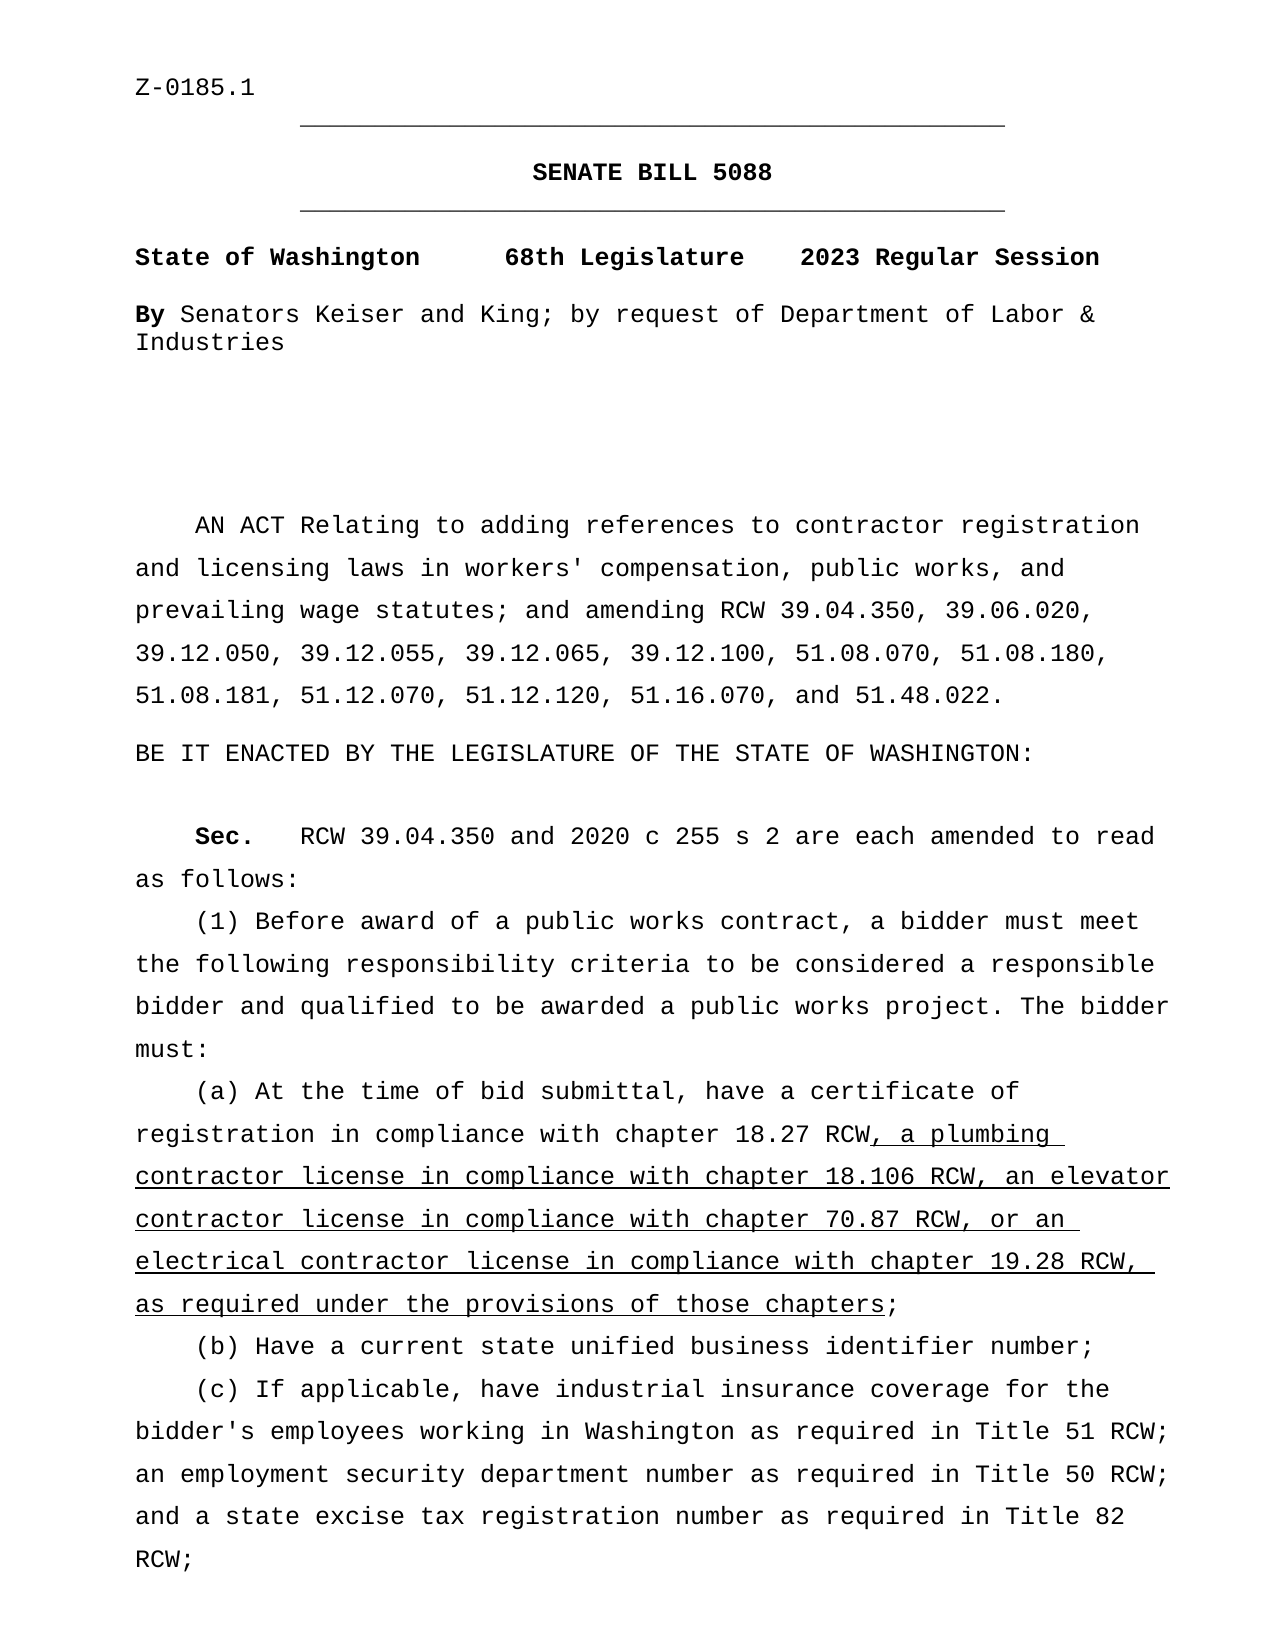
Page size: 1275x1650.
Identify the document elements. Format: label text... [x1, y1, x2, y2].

text (a) At the time of bid submittal, have a certificate of registration in compliance with chapter 18.27 RCW, a plumbing contractor license in compliance with chapter 18.106 RCW, an elevator contractor license in compliance with chapter 70.87 RCW, or an electrical contractor license in compliance with chapter 19.28 RCW, as required under the provisions of those chapters; [135, 1066, 1170, 1187]
text (b) Have a current state unified business identifier number; [135, 1321, 1170, 1363]
text State of Washington 68th Legislature 2023 Regular Session [135, 245, 1170, 273]
text Sec. RCW 39.04.350 and 2020 c 255 s 2 are each amended to read as follows: [135, 811, 1170, 896]
text _______________________________________________ [135, 188, 1170, 217]
text Z-0185.1 [135, 75, 1170, 103]
text By Senators Keiser and King; by request of Department of Labor & Industries [135, 302, 1170, 358]
text SENATE BILL 5088 [135, 160, 1170, 188]
text _______________________________________________ [135, 103, 1170, 132]
text AN ACT Relating to adding references to contractor registration and licensing laws in workers' compensation, public works, and prevailing wage statutes; and amending RCW 39.04.350, 39.06.020, 39.12.050, 39.12.055, 39.12.065, 39.12.100, 51.08.070, 51.08.180, 51.08.181, 51.12.070, 51.12.120, 51.16.070, and 51.48.022. [135, 500, 1170, 712]
text (a) At the time of bid submittal, have a certificate of registration in compliance with chapter 18.27 RCW, a plumbing contractor license in compliance with chapter 18.106 RCW, an elevator contractor license in compliance with chapter 70.87 RCW, or an electrical contractor license in compliance with chapter 19.28 RCW, as required under the provisions of those chapters; [135, 1189, 1170, 1321]
text BE IT ENACTED BY THE LEGISLATURE OF THE STATE OF WASHINGTON: [135, 741, 1170, 769]
text (1) Before award of a public works contract, a bidder must meet the following responsibility criteria to be considered a responsible bidder and qualified to be awarded a public works project. The bidder must: [135, 896, 1170, 1066]
text (c) If applicable, have industrial insurance coverage for the bidder's employees working in Washington as required in Title 51 RCW; an employment security department number as required in Title 50 RCW; and a state excise tax registration number as required in Title 82 RCW; [135, 1363, 1170, 1576]
